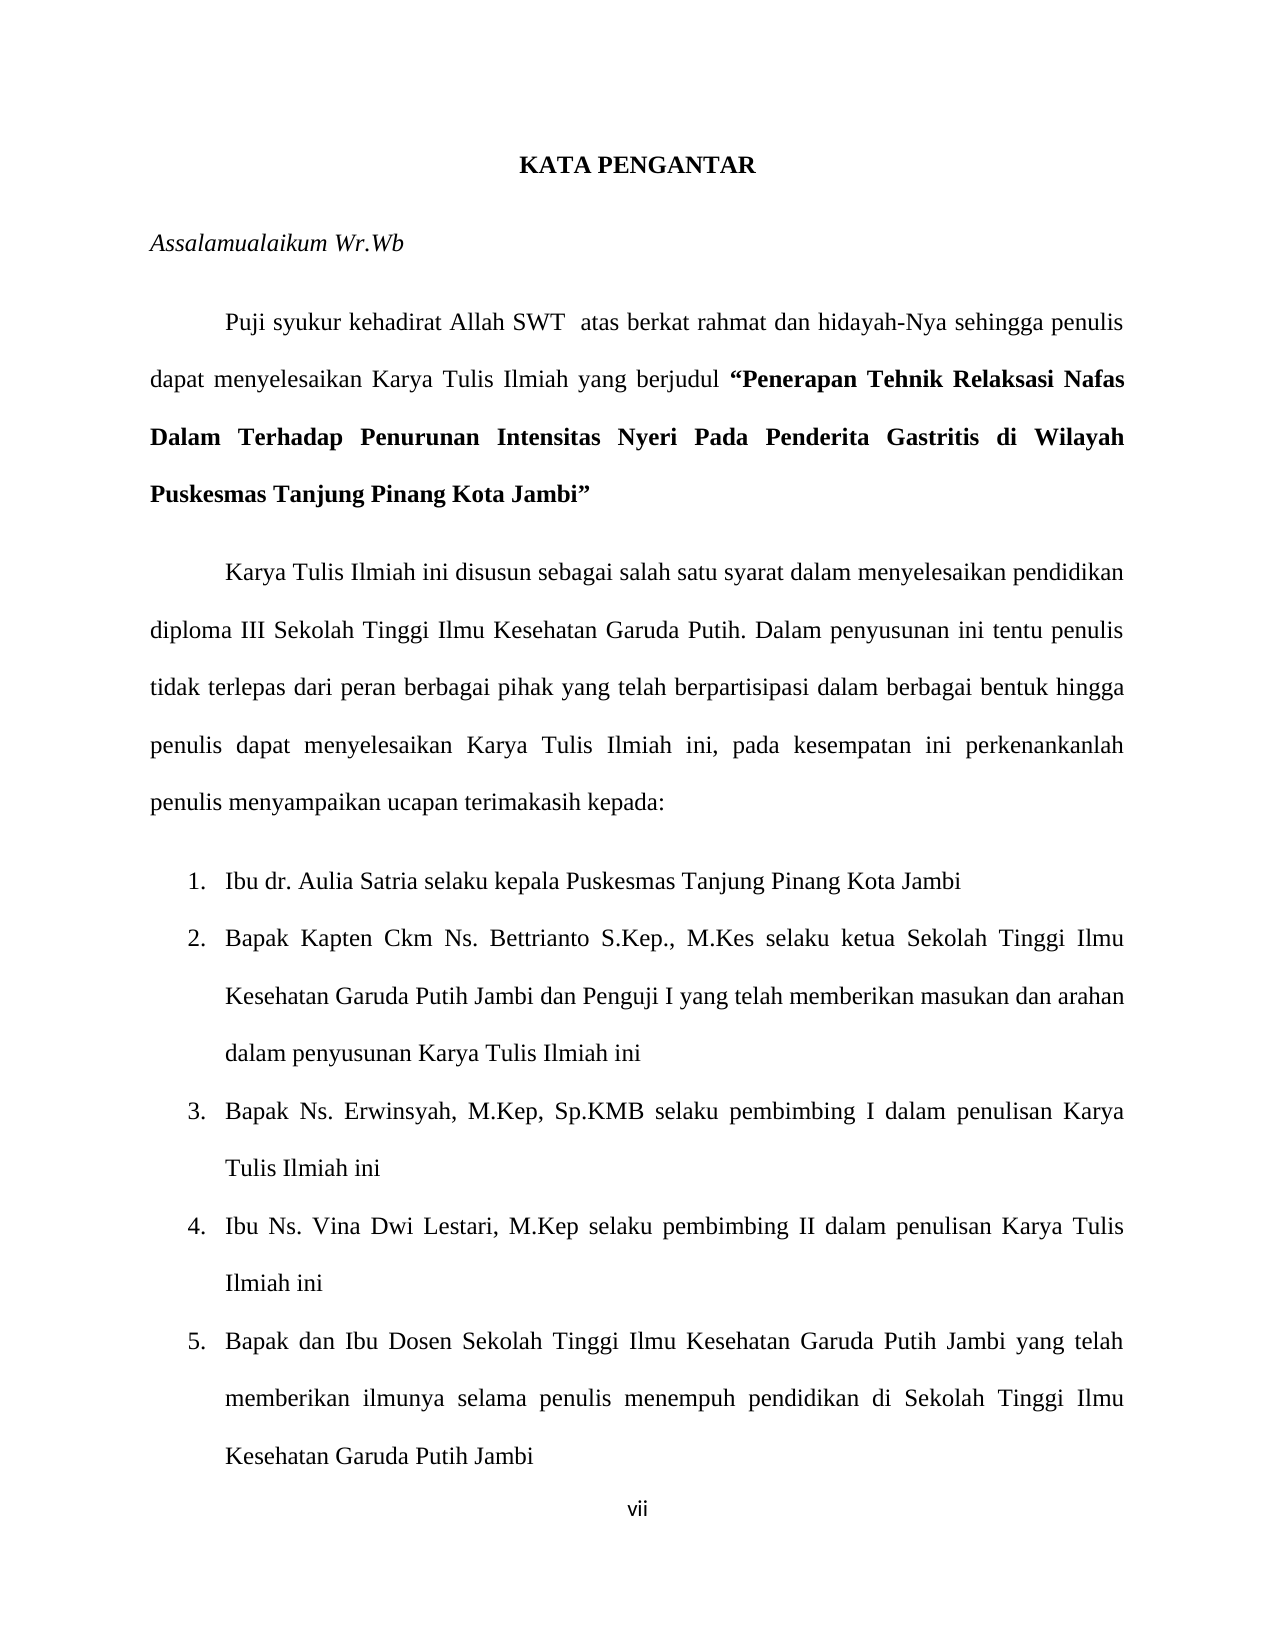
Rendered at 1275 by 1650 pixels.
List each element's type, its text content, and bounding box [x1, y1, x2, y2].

list Ibu Ns. Vina Dwi Lestari, M.Kep selaku pembimbing II dalam penulisan Karya Tulis Ilmiah ini [187, 1211, 1125, 1297]
text Puji syukur kehadirat Allah SWT atas berkat rahmat dan hidayah-Nya sehingga penulis dapat menyelesaikan Karya Tulis Ilmiah yang berjudul “Penerapan Tehnik Relaksasi Nafas Dalam Terhadap Penurunan Intensitas Nyeri Pada Penderita Gastritis di Wilayah Puskesmas Tanjung Pinang Kota Jambi” [150, 307, 1125, 508]
text Assalamualaikum Wr.Wb [150, 228, 1125, 257]
list Bapak Kapten Ckm Ns. Bettrianto S.Kep., M.Kes selaku ketua Sekolah Tinggi Ilmu Kesehatan Garuda Putih Jambi dan Penguji I yang telah memberikan masukan dan arahan dalam penyusunan Karya Tulis Ilmiah ini [187, 923, 1125, 1067]
text Karya Tulis Ilmiah ini disusun sebagai salah satu syarat dalam menyelesaikan pendidikan diploma III Sekolah Tinggi Ilmu Kesehatan Garuda Putih. Dalam penyusunan ini tentu penulis tidak terlepas dari peran berbagai pihak yang telah berpartisipasi dalam berbagai bentuk hingga penulis dapat menyelesaikan Karya Tulis Ilmiah ini, pada kesempatan ini perkenankanlah penulis menyampaikan ucapan terimakasih kepada: [150, 557, 1125, 816]
list Bapak Ns. Erwinsyah, M.Kep, Sp.KMB selaku pembimbing I dalam penulisan Karya Tulis Ilmiah ini [187, 1096, 1125, 1182]
text KATA PENGANTAR [150, 150, 1125, 179]
list Bapak dan Ibu Dosen Sekolah Tinggi Ilmu Kesehatan Garuda Putih Jambi yang telah memberikan ilmunya selama penulis menempuh pendidikan di Sekolah Tinggi Ilmu Kesehatan Garuda Putih Jambi [187, 1326, 1125, 1469]
list Ibu dr. Aulia Satria selaku kepala Puskesmas Tanjung Pinang Kota Jambi [187, 866, 1125, 894]
